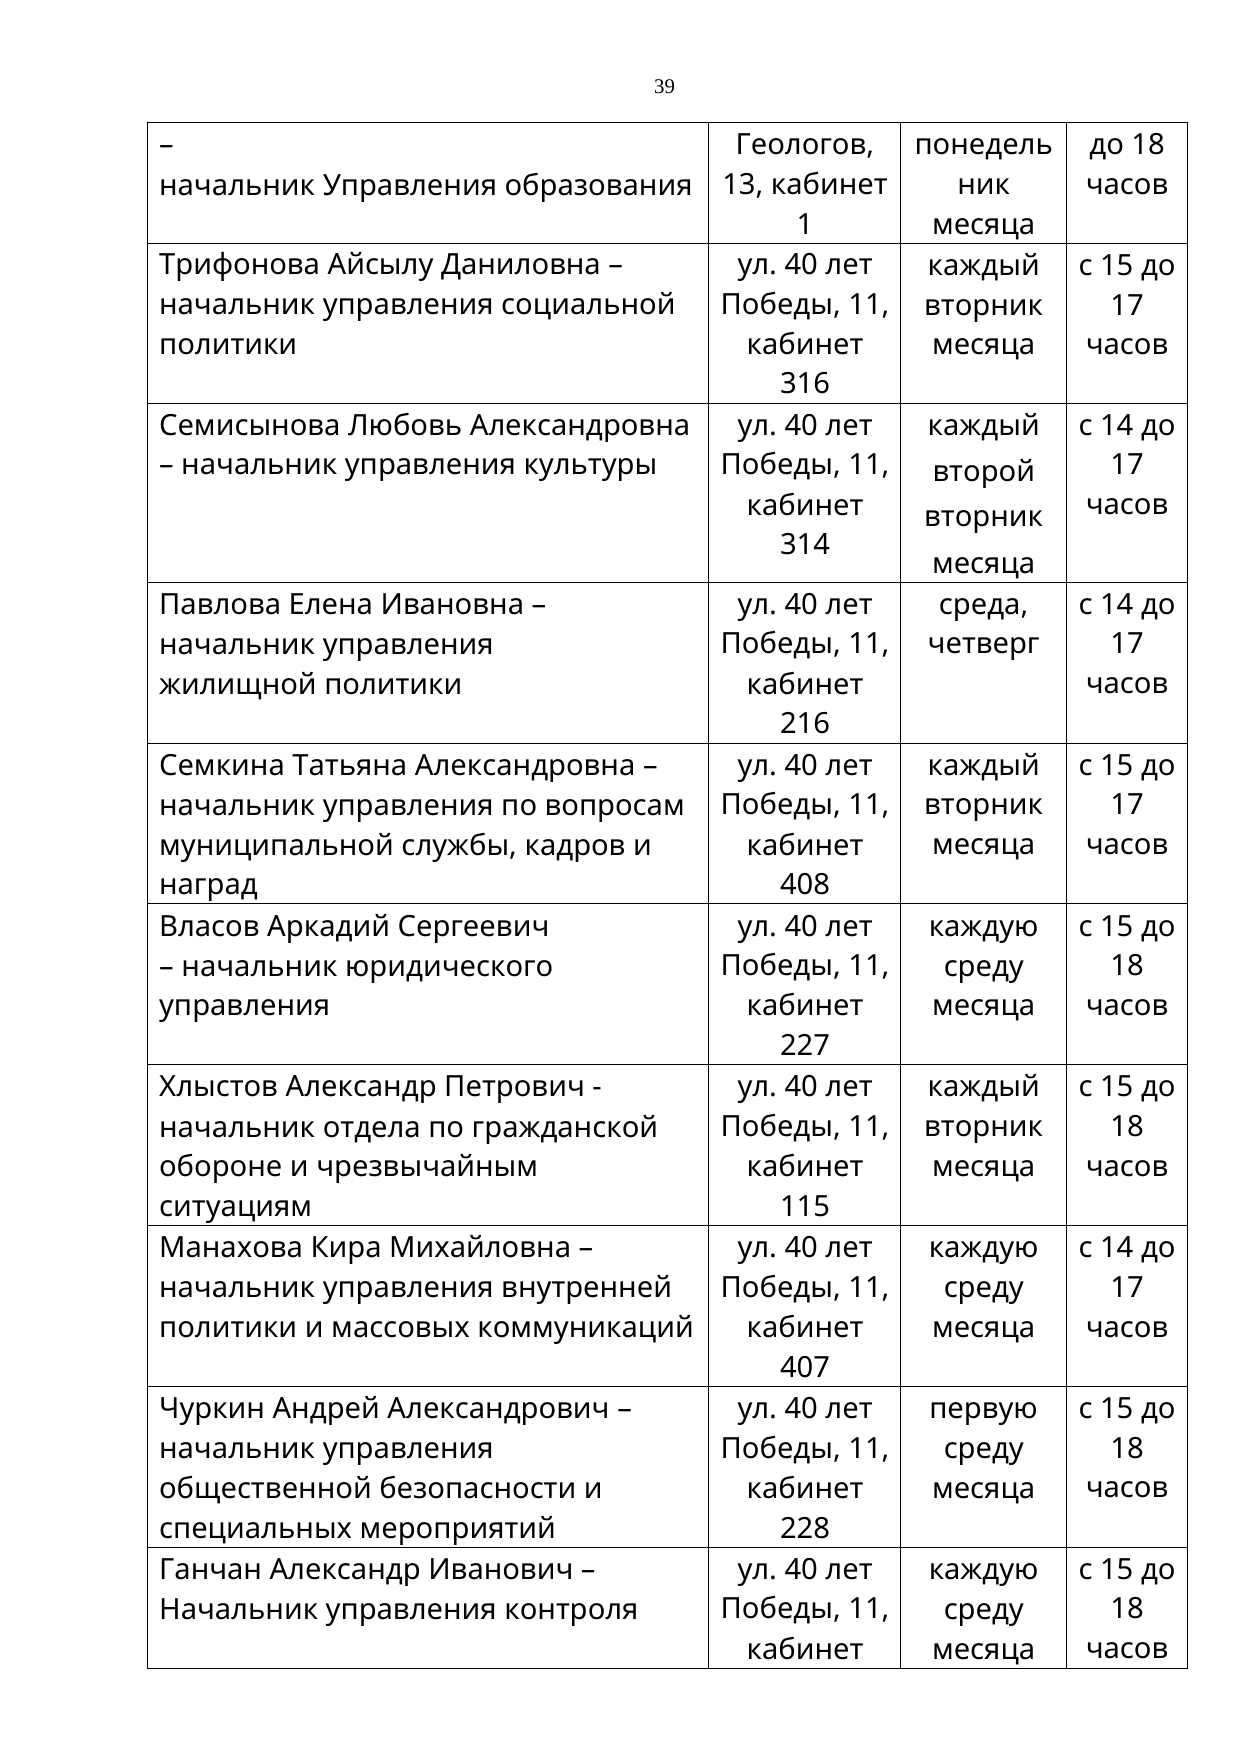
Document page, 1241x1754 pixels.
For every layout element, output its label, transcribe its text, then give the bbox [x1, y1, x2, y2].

table_cell с 17 до 18 часов [1067, 123, 1187, 243]
table_cell каждую среду месяца [901, 1226, 1066, 1386]
table_cell каждый второй вторник месяца [901, 404, 1066, 582]
table_cell Манахова Кира Михайловна – начальник управления внутренней политики и массовых коммуникаций [148, 1226, 708, 1386]
table_cell с 14 до 17 часов [1067, 404, 1187, 582]
table_cell каждый вторник месяца [901, 1065, 1066, 1225]
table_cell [709, 1548, 900, 1668]
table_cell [148, 123, 708, 243]
table_cell с 14 до 17 часов [1067, 583, 1187, 742]
table_cell ул. 40 лет Победы, 11, кабинет 228 [709, 1387, 900, 1547]
table_cell каждый вторник месяца [901, 744, 1066, 903]
table_cell ул. 40 лет Победы, 11, кабинет 407 [709, 1226, 900, 1386]
table_cell ул. 40 лет Победы, 11, кабинет 216 [709, 583, 900, 742]
table_cell с 15 до 18 часов [1067, 1548, 1187, 1668]
table_cell ул. 40 лет Победы, 11, кабинет 314 [709, 404, 900, 582]
table_cell Семкина Татьяна Александровна – начальник управления по вопросам муниципальной службы, кадров и наград [148, 744, 708, 903]
table_cell с 15 до 18 часов [1067, 904, 1187, 1064]
table_cell с 14 до 17 часов [1067, 1226, 1187, 1386]
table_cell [709, 123, 900, 243]
table_cell первую среду месяца [901, 1387, 1066, 1547]
table_cell Трифонова Айсылу Даниловна – начальник управления социальной политики [148, 244, 708, 402]
table_cell ул. 40 лет Победы, 11, кабинет 227 [709, 904, 900, 1064]
table_cell с 15 до 17 часов [1067, 244, 1187, 402]
table_cell ул. 40 лет Победы, 11, кабинет 408 [709, 744, 900, 903]
table_cell с 15 до 18 часов [1067, 1065, 1187, 1225]
table_cell каждую среду месяца [901, 1548, 1066, 1668]
table_cell Хлыстов Александр Петрович - начальник отдела по гражданской обороне и чрезвычайным ситуациям [148, 1065, 708, 1225]
table_cell с 15 до 17 часов [1067, 744, 1187, 903]
table_cell каждый вторник месяца [901, 244, 1066, 402]
table_cell Власов Аркадий Сергеевич – начальник юридического управления [148, 904, 708, 1064]
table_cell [901, 123, 1066, 243]
table_cell Павлова Елена Ивановна – начальник управления жилищной политики [148, 583, 708, 742]
table_cell каждую среду месяца [901, 904, 1066, 1064]
table_cell среда, четверг [901, 583, 1066, 742]
table_cell ул. 40 лет Победы, 11, кабинет 115 [709, 1065, 900, 1225]
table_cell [148, 1548, 708, 1668]
table_cell Чуркин Андрей Александрович – начальник управления общественной безопасности и специальных мероприятий [148, 1387, 708, 1547]
table_cell Семисынова Любовь Александровна – начальник управления культуры [148, 404, 708, 582]
table_cell ул. 40 лет Победы, 11, кабинет 316 [709, 244, 900, 402]
table_cell с 15 до 18 часов [1067, 1387, 1187, 1547]
